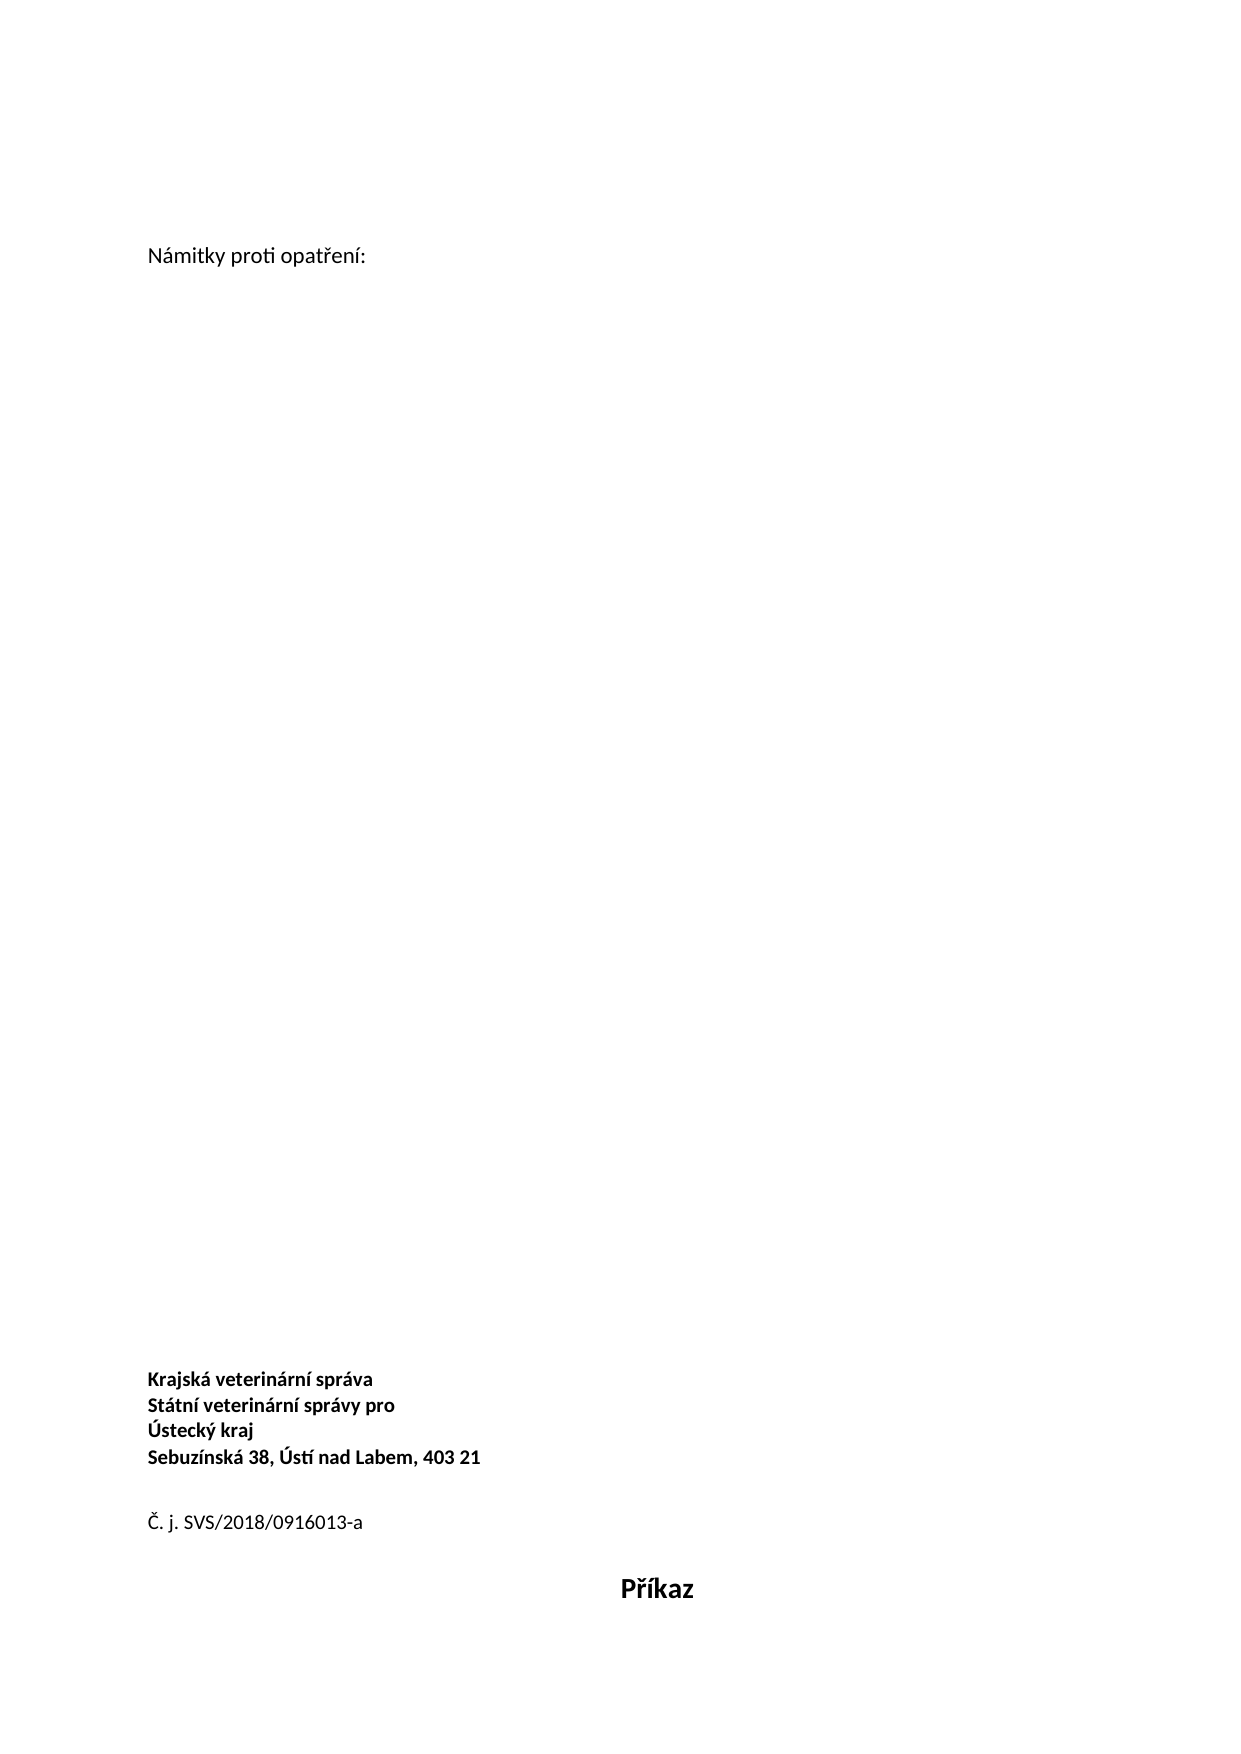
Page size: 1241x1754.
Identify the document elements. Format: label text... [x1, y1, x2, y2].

text Státní veterinární správy pro [148, 1392, 1093, 1417]
text Sebuzínská 38, Ústí nad Labem, 403 21 [148, 1444, 1093, 1470]
text Č. j. [148, 1509, 1093, 1535]
text Námitky proti opatření: [148, 241, 1093, 269]
text Příkaz [148, 1571, 1093, 1606]
text Ústecký kraj [148, 1417, 1093, 1443]
text Krajská veterinární správa [148, 1366, 1093, 1392]
